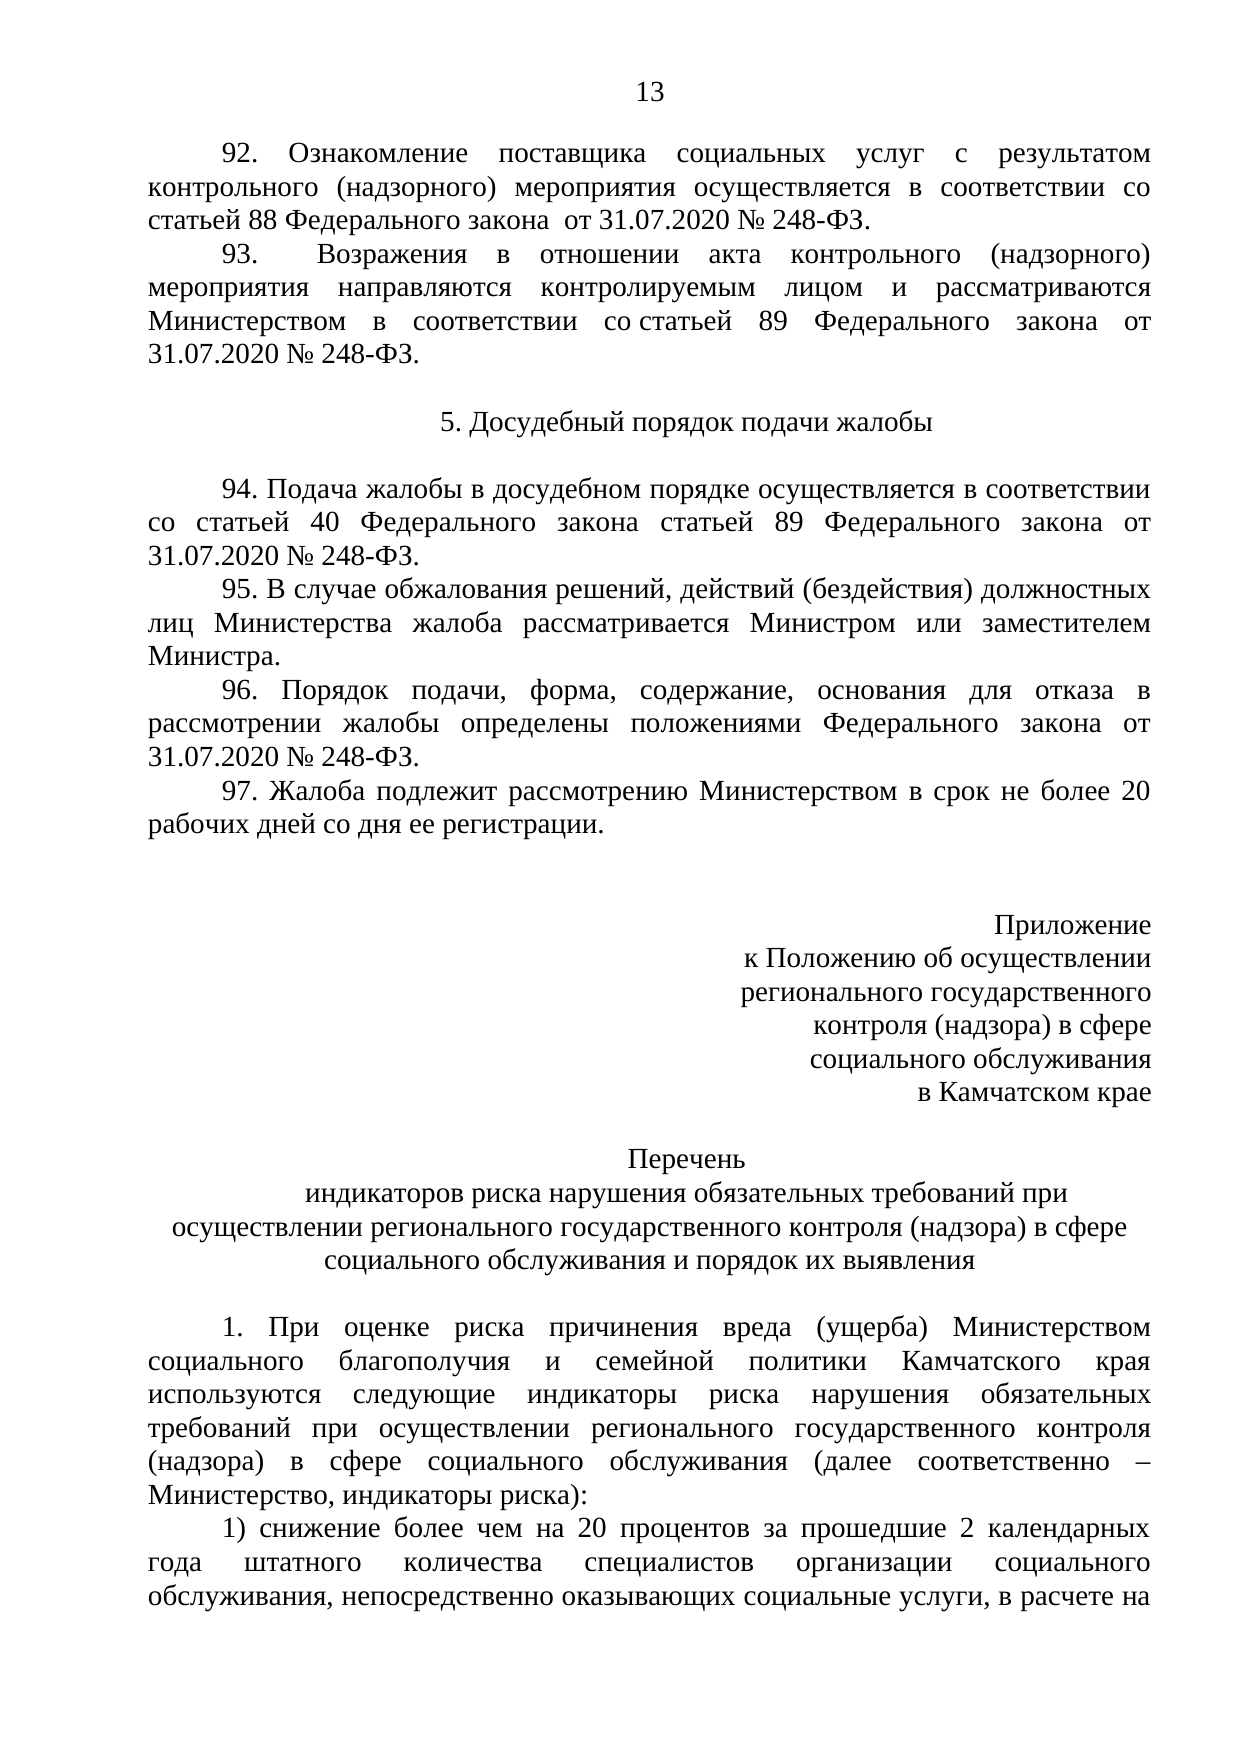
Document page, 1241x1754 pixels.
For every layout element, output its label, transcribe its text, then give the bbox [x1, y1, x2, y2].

text к Положению об осуществлении [148, 940, 1152, 974]
text индикаторов риска нарушения обязательных требований при осуществлении регионального государственного контроля (надзора) в сфере социального обслуживания и порядок их выявления [148, 1175, 1152, 1276]
text 96. Порядок подачи, форма, содержание, основания для отказа в рассмотрении жалобы определены положениями Федерального закона от 31.07.2020 № 248-ФЗ. [148, 672, 1152, 773]
text Перечень [148, 1142, 1152, 1175]
text Приложение [148, 907, 1152, 940]
text социального обслуживания [148, 1041, 1152, 1074]
text 93. Возражения в отношении акта контрольного (надзорного) мероприятия направляются контролируемым лицом и рассматриваются Министерством в соответствии со статьей 89 Федерального закона от 31.07.2020 № 248-ФЗ. [148, 236, 1152, 370]
title 5. Досудебный порядок подачи жалобы [148, 404, 1152, 437]
text 95. В случае обжалования решений, действий (бездействия) должностных лиц Министерства жалоба рассматривается Министром или заместителем Министра. [148, 571, 1152, 672]
text 94. Подача жалобы в досудебном порядке осуществляется в соответствии со статьей 40 Федерального закона статьей 89 Федерального закона от 31.07.2020 № 248-ФЗ. [148, 471, 1152, 571]
text 1. При оценке риска причинения вреда (ущерба) Министерством социального благополучия и семейной политики Камчатского края используются следующие индикаторы риска нарушения обязательных требований при осуществлении регионального государственного контроля (надзора) в сфере социального обслуживания (далее соответственно – Министерство, индикаторы риска): [148, 1309, 1152, 1511]
title 97. Жалоба подлежит рассмотрению Министерством в срок не более 20 рабочих дней со дня ее регистрации. [148, 773, 1152, 840]
text 92. Ознакомление поставщика социальных услуг с результатом контрольного (надзорного) мероприятия осуществляется в соответствии со статьей 88 Федерального закона от 31.07.2020 № 248-ФЗ. [148, 135, 1152, 236]
text контроля (надзора) в сфере [148, 1007, 1152, 1041]
text в Камчатском крае [148, 1074, 1152, 1108]
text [148, 1511, 1152, 1611]
text регионального государственного [148, 974, 1152, 1007]
